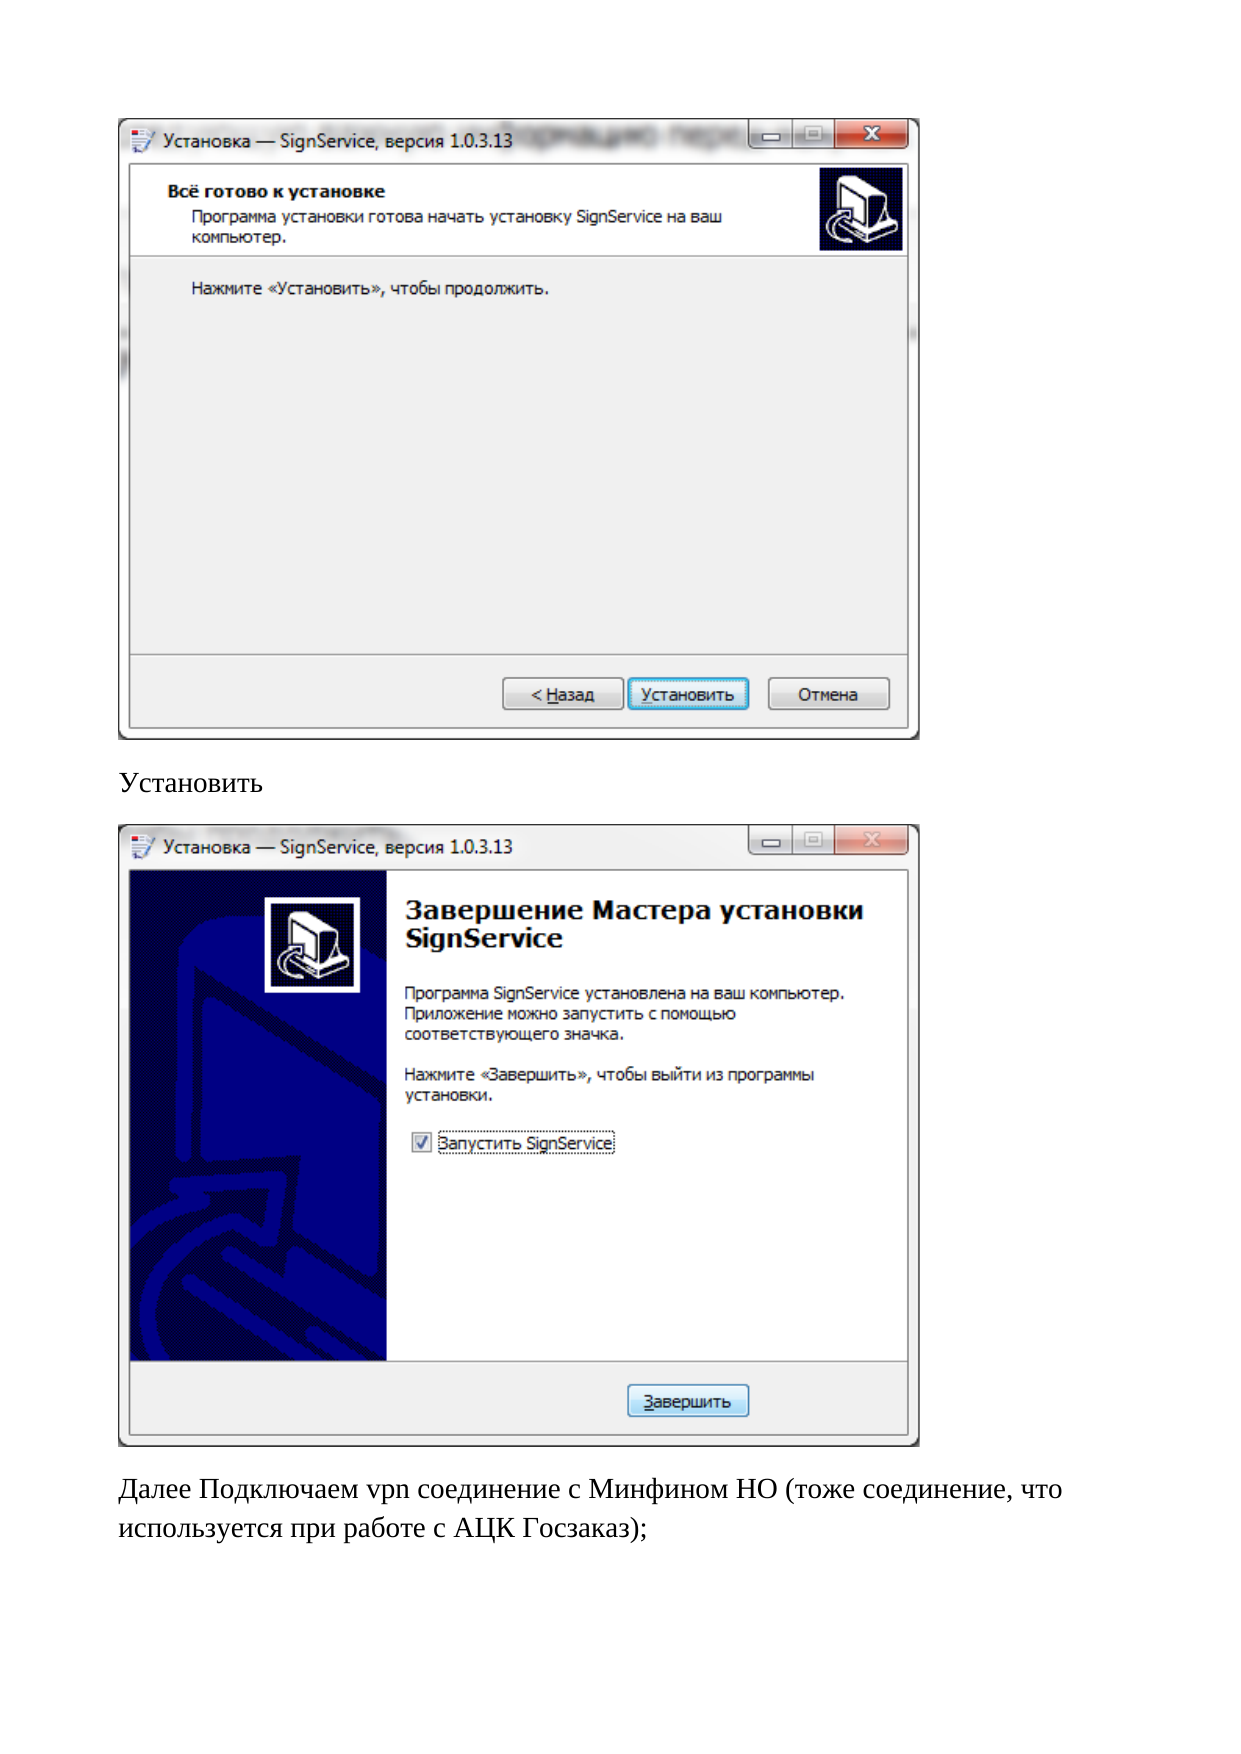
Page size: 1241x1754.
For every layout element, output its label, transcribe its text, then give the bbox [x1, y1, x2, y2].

text Далее Подключаем vpn соединение с Минфином НО (тоже соединение, что используется при работе с АЦК Госзаказ); [118, 1471, 1196, 1543]
picture [118, 824, 920, 1447]
picture [118, 118, 920, 740]
text Установить [118, 765, 1196, 798]
